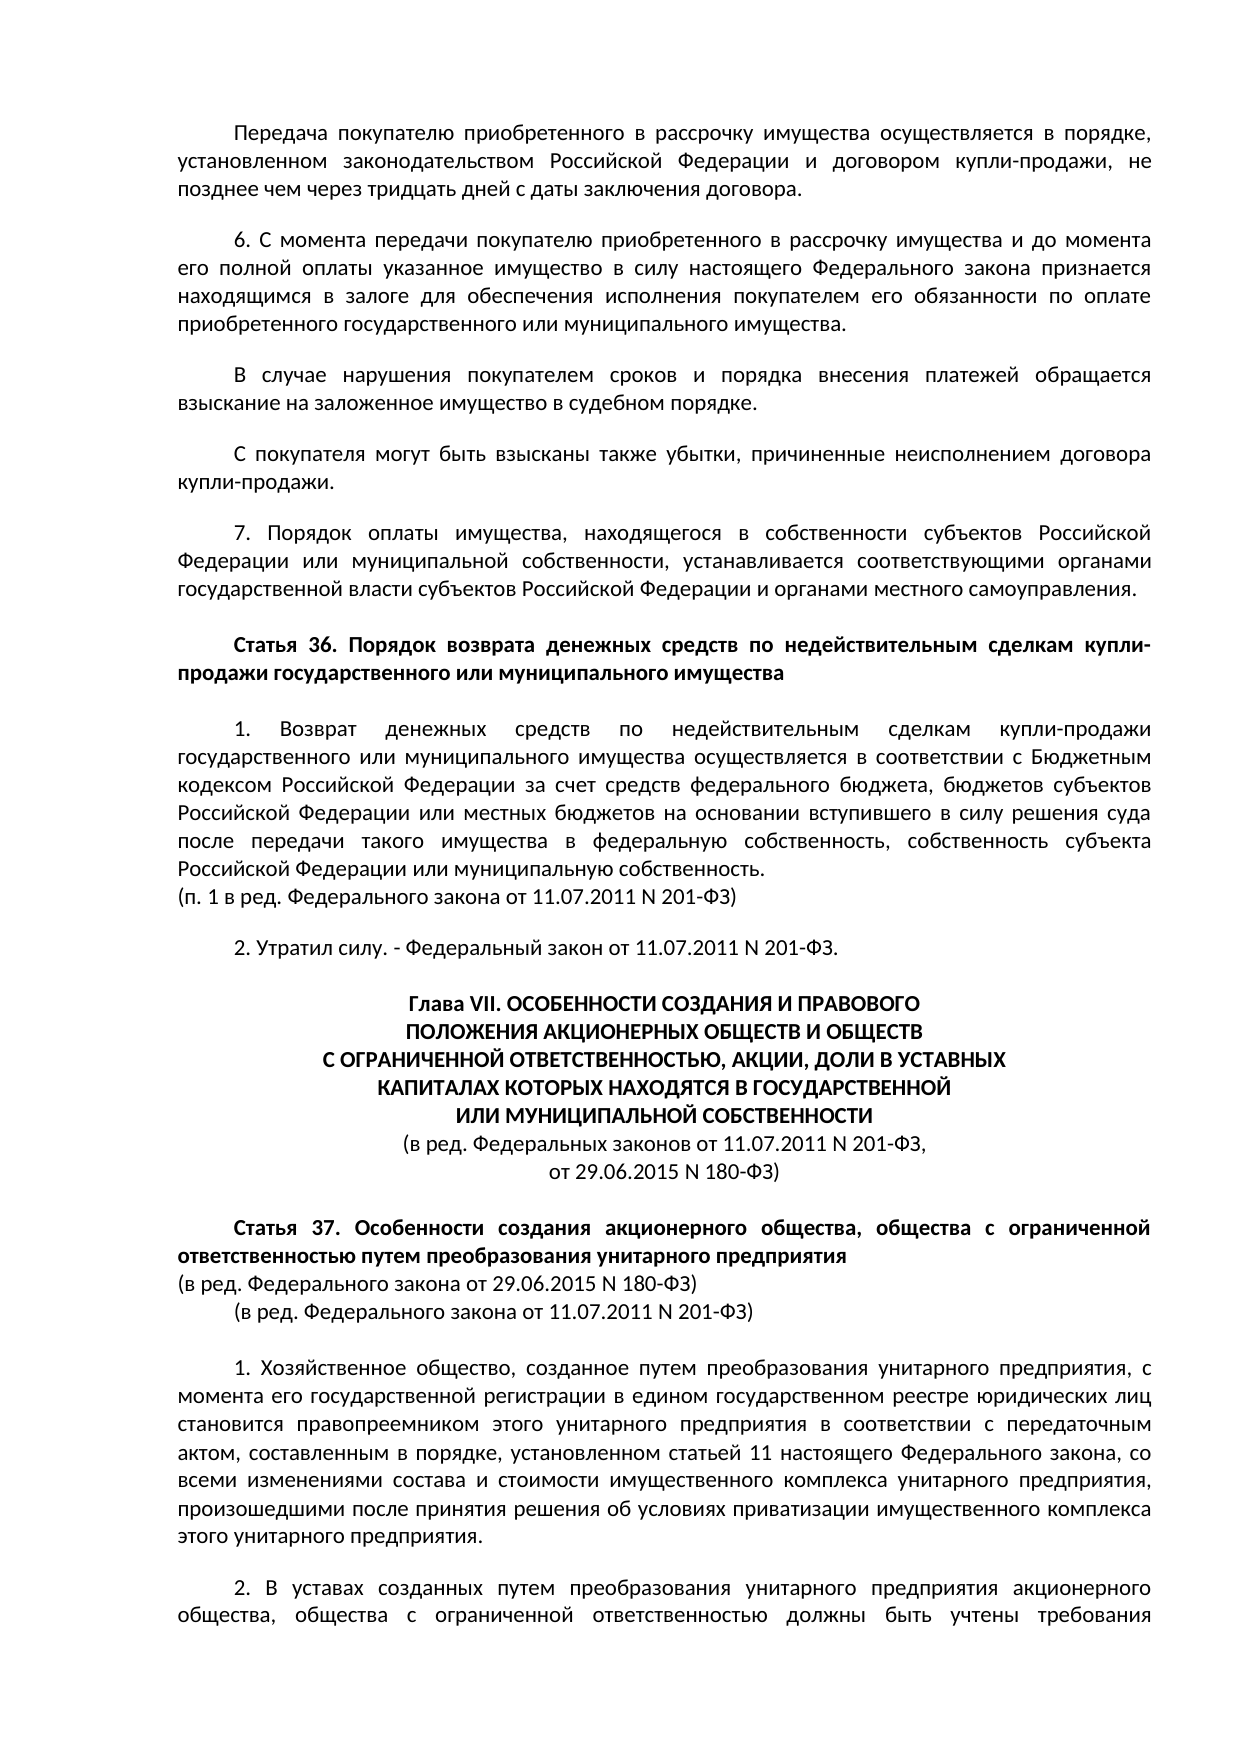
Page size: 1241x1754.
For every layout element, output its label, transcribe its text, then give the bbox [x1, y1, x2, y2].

text 2. Утратил силу. - Федеральный закон от 11.07.2011 N 201-ФЗ. [177, 933, 1152, 961]
title Глава VII. ОСОБЕННОСТИ СОЗДАНИЯ И ПРАВОВОГО [177, 989, 1152, 1017]
text 1. Возврат денежных средств по недействительным сделкам купли-продажи государственного или муниципального имущества осуществляется в соответствии с Бюджетным кодексом Российской Федерации за счет средств федерального бюджета, бюджетов субъектов Российской Федерации или местных бюджетов на основании вступившего в силу решения суда после передачи такого имущества в федеральную собственность, собственность субъекта Российской Федерации или муниципальную собственность. [177, 714, 1152, 882]
title Статья 37. Особенности создания акционерного общества, общества с ограниченной ответственностью путем преобразования унитарного предприятия [177, 1213, 1152, 1269]
title ПОЛОЖЕНИЯ АКЦИОНЕРНЫХ ОБЩЕСТВ И ОБЩЕСТВ [177, 1017, 1152, 1045]
title Статья 36. Порядок возврата денежных средств по недействительным сделкам купли-продажи государственного или муниципального имущества [177, 630, 1152, 686]
text (в ред. Федерального закона от 11.07.2011 N 201-ФЗ) [177, 1297, 1152, 1326]
text С покупателя могут быть взысканы также убытки, причиненные неисполнением договора купли-продажи. [177, 439, 1152, 495]
text 1. Хозяйственное общество, созданное путем преобразования унитарного предприятия, с момента его государственной регистрации в едином государственном реестре юридических лиц становится правопреемником этого унитарного предприятия в соответствии с передаточным актом, составленным в порядке, установленном статьей 11 настоящего Федерального закона, со всеми изменениями состава и стоимости имущественного комплекса унитарного предприятия, произошедшими после принятия решения об условиях приватизации имущественного комплекса этого унитарного предприятия. [177, 1353, 1152, 1550]
text 7. Порядок оплаты имущества, находящегося в собственности субъектов Российской Федерации или муниципальной собственности, устанавливается соответствующими органами государственной власти субъектов Российской Федерации и органами местного самоуправления. [177, 518, 1152, 602]
title КАПИТАЛАХ КОТОРЫХ НАХОДЯТСЯ В ГОСУДАРСТВЕННОЙ [177, 1073, 1152, 1101]
text (п. 1 в ред. Федерального закона от 11.07.2011 N 201-ФЗ) [177, 882, 1152, 910]
text Передача покупателю приобретенного в рассрочку имущества осуществляется в порядке, установленном законодательством Российской Федерации и договором купли-продажи, не позднее чем через тридцать дней с даты заключения договора. [177, 118, 1152, 202]
title С ОГРАНИЧЕННОЙ ОТВЕТСТВЕННОСТЬЮ, АКЦИИ, ДОЛИ В УСТАВНЫХ [177, 1045, 1152, 1073]
title ИЛИ МУНИЦИПАЛЬНОЙ СОБСТВЕННОСТИ [177, 1101, 1152, 1129]
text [177, 1573, 1152, 1629]
text (в ред. Федерального закона от 29.06.2015 N 180-ФЗ) [177, 1269, 1152, 1297]
text 6. С момента передачи покупателю приобретенного в рассрочку имущества и до момента его полной оплаты указанное имущество в силу настоящего Федерального закона признается находящимся в залоге для обеспечения исполнения покупателем его обязанности по оплате приобретенного государственного или муниципального имущества. [177, 225, 1152, 337]
text от 29.06.2015 N 180-ФЗ) [177, 1157, 1152, 1185]
text В случае нарушения покупателем сроков и порядка внесения платежей обращается взыскание на заложенное имущество в судебном порядке. [177, 360, 1152, 416]
text (в ред. Федеральных законов от 11.07.2011 N 201-ФЗ, [177, 1129, 1152, 1157]
